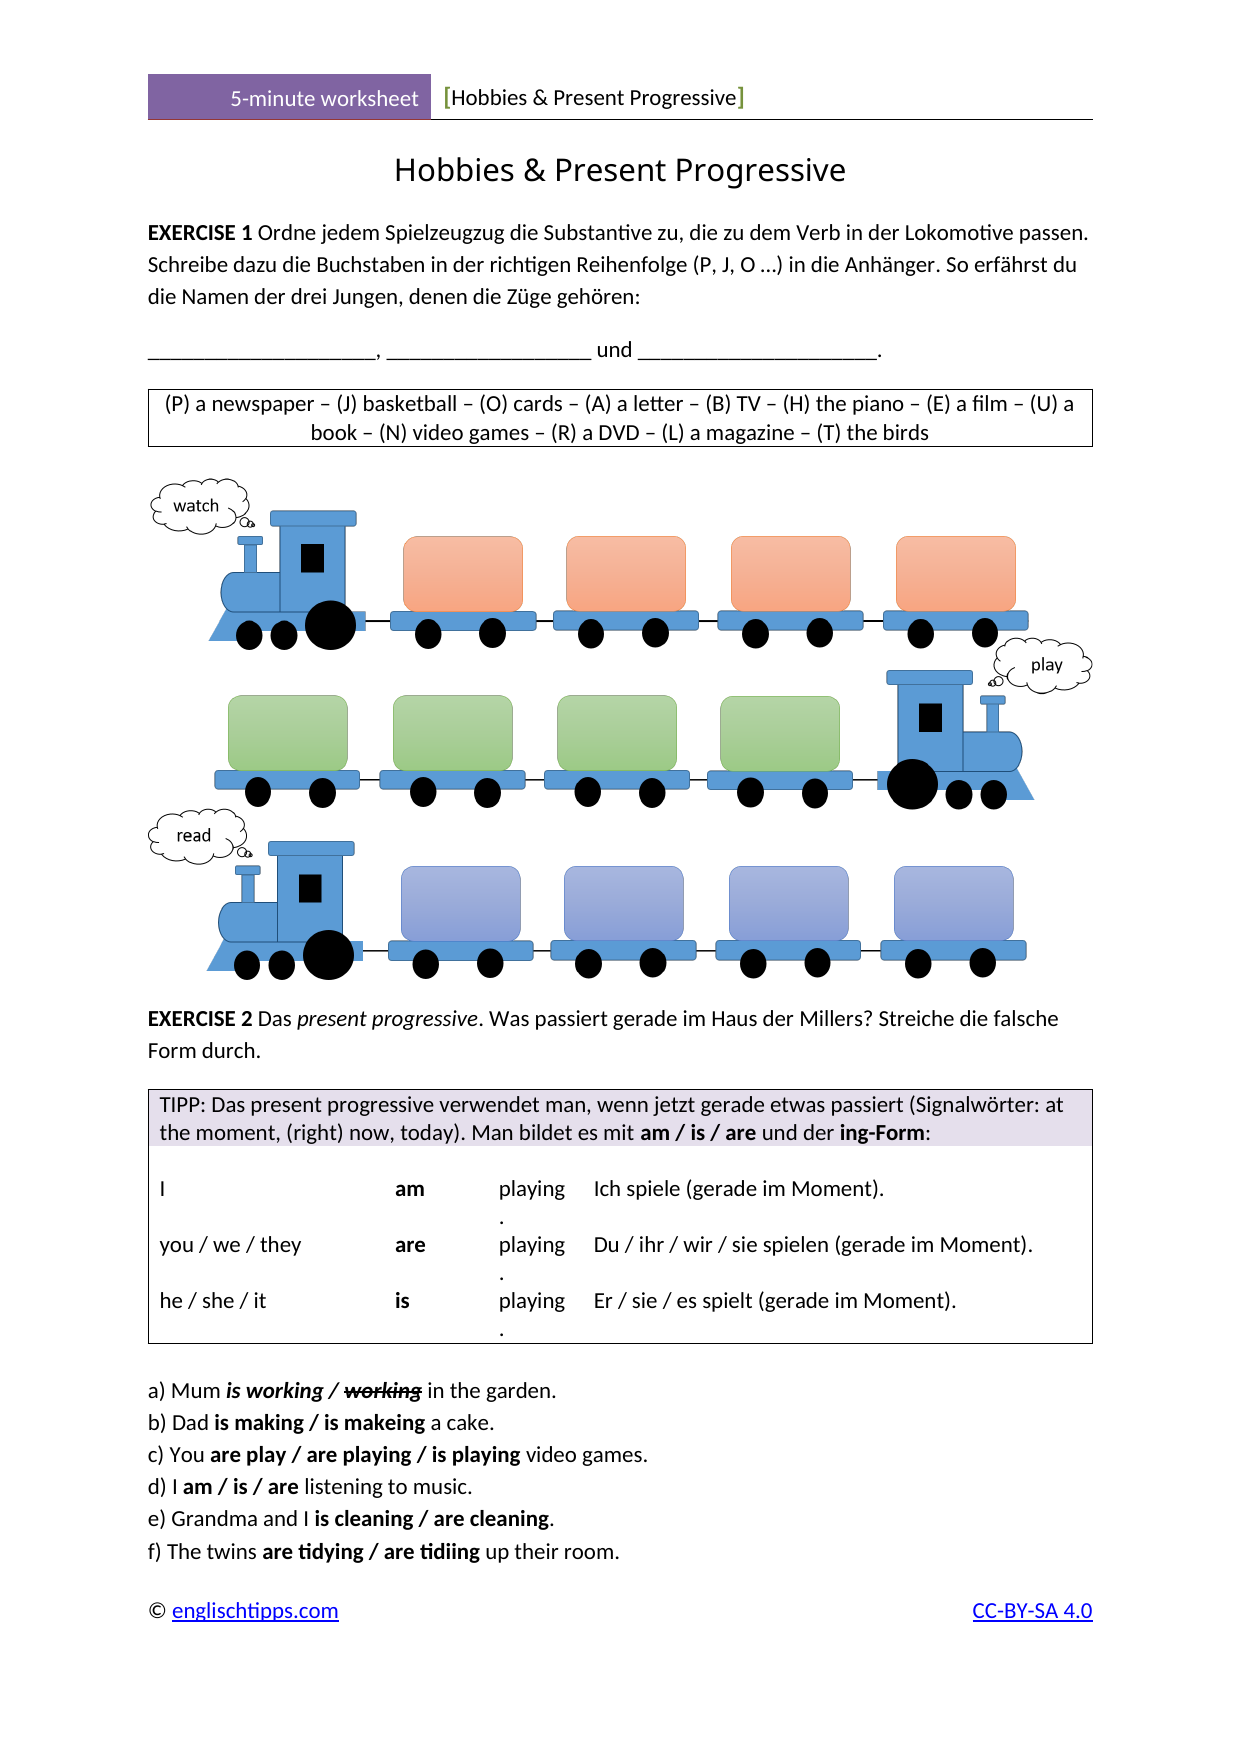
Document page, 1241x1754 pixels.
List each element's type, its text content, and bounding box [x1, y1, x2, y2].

table_cell Du / ihr / wir / sie spielen (gerade im Moment). [582, 1231, 1092, 1287]
table_cell is [377, 1287, 478, 1343]
text Hobbies & Present Progressive [148, 148, 1093, 191]
table_cell playing. [478, 1287, 582, 1343]
table_header (P) a newspaper – (J) basketball – (O) cards – (A) a letter – (B) TV – (H) the piano – (E) a film – (U) a book – (N) video games – (R) a DVD – (L) a magazine – (T) the birds [149, 390, 1092, 446]
text EXERCISE 1 Ordne jedem Spielzeugzug die Substantive zu, die zu dem Verb in der Lokomotive passen. Schreibe dazu die Buchstaben in der richtigen Reihenfolge (P, J, O …) in die Anhänger. So erfährst du die Namen der drei Jungen, denen die Züge gehören: [148, 218, 1093, 311]
table_cell playing. [478, 1146, 582, 1231]
text ____________________, __________________ und _____________________. [148, 336, 1093, 363]
table_cell I [149, 1146, 377, 1231]
table_cell Er / sie / es spielt (gerade im Moment). [582, 1287, 1092, 1343]
table_cell playing. [478, 1231, 582, 1287]
table_cell are [377, 1231, 478, 1287]
table_cell am [377, 1146, 478, 1231]
text a) Mum is working / working in the garden. b) Dad is making / is makeing a cake. c) You are play / are playing / is playing video games. d) I am / is / are listening to music. e) Grandma and I is cleaning / are cleaning. f) The twins are tidying / are tidiing up their room. [148, 1344, 1093, 1565]
table_header TIPP: Das present progressive verwendet man, wenn jetzt gerade etwas passiert (Signalwörter: at the moment, (right) now, today). Man bildet es mit am / is / are und der ing-Form: [149, 1090, 1092, 1146]
picture [147, 478, 1093, 980]
table_cell you / we / they [149, 1231, 377, 1287]
text EXERCISE 2 Das present progressive. Was passiert gerade im Haus der Millers? Streiche die falsche Form durch. [148, 1004, 1093, 1064]
table_cell he / she / it [149, 1287, 377, 1343]
table_cell Ich spiele (gerade im Moment). [582, 1146, 1092, 1231]
